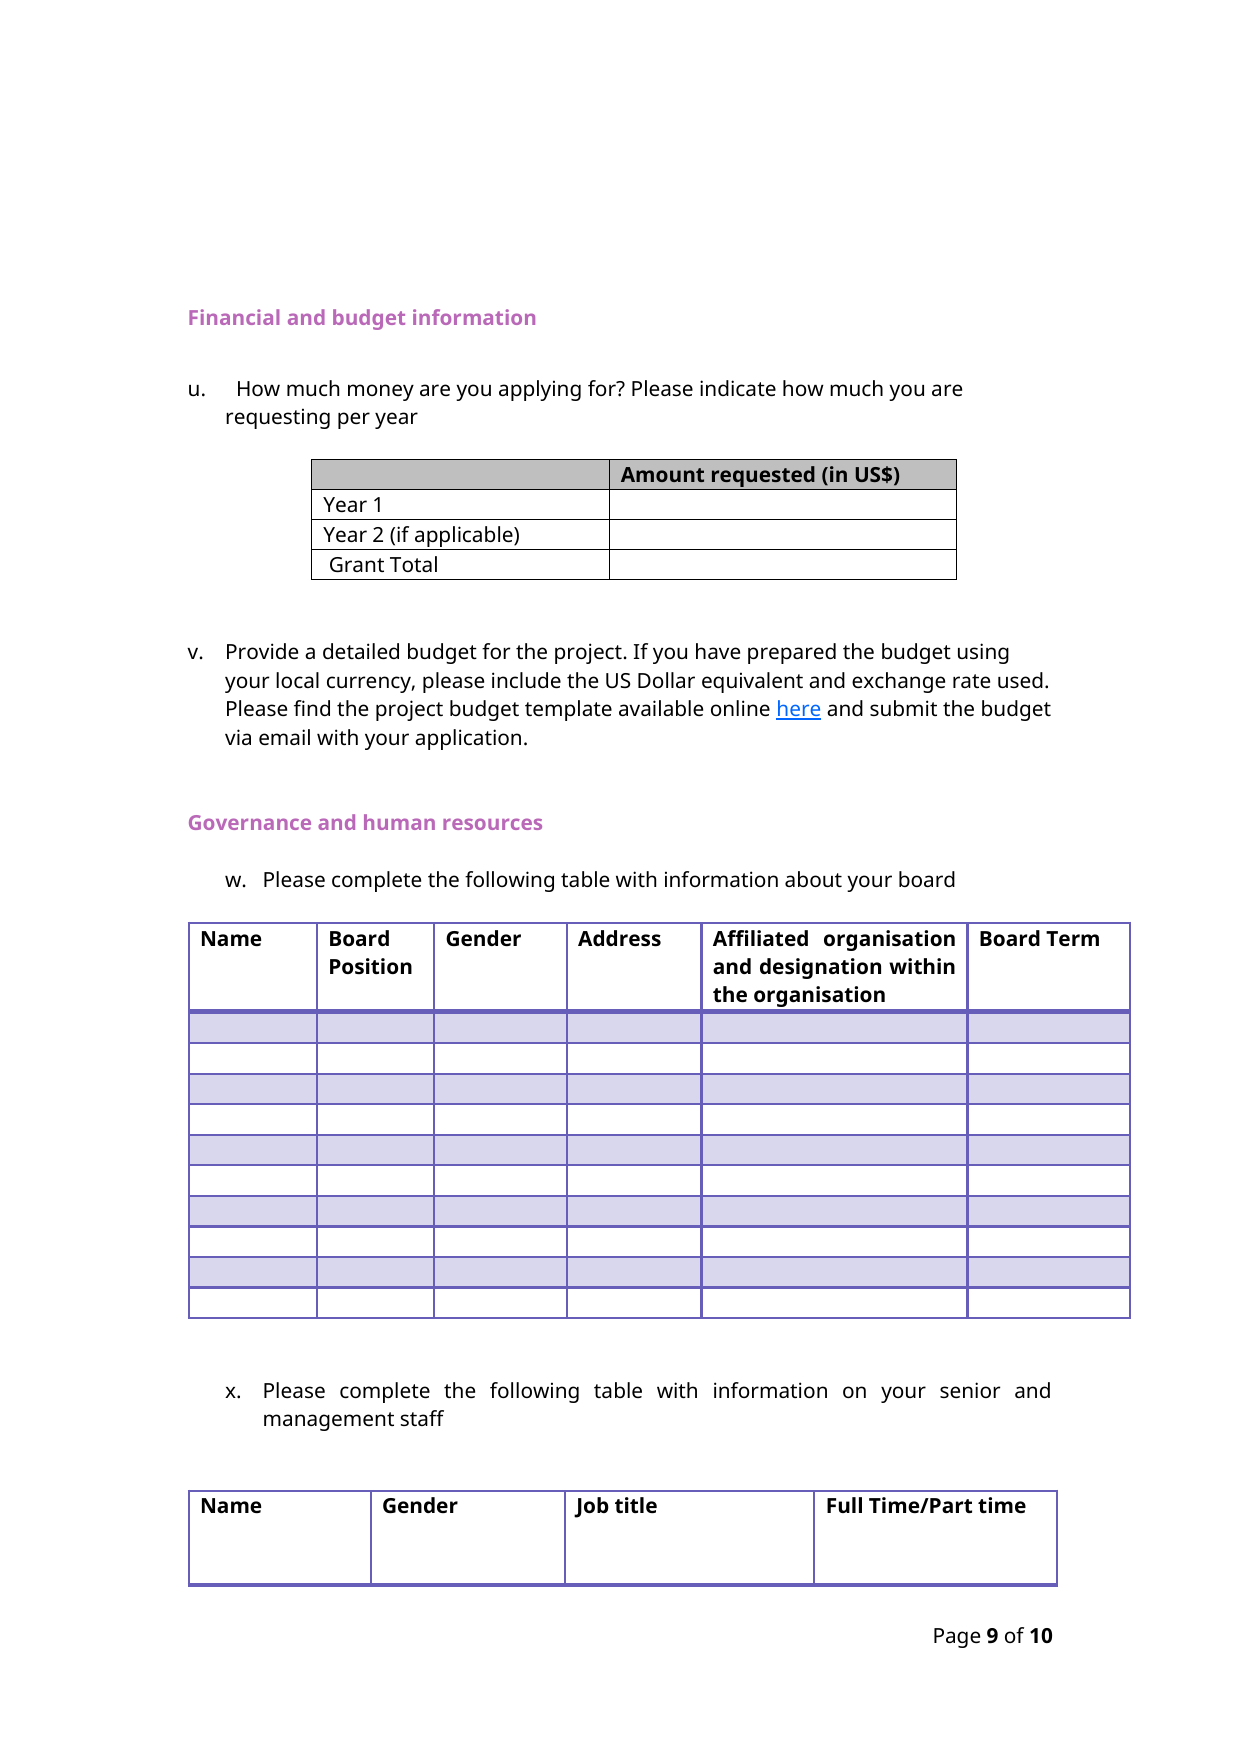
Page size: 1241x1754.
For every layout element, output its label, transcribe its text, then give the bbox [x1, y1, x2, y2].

table_cell [610, 550, 956, 579]
table_cell [568, 1197, 700, 1225]
list Please complete the following table with information about your board [225, 865, 1053, 893]
table_cell [969, 1075, 1129, 1103]
table_cell [318, 1075, 433, 1103]
table_cell [318, 1166, 433, 1195]
list Please complete the following table with information on your senior and management staff [225, 1376, 1053, 1433]
table_cell [435, 1136, 566, 1164]
table_header Address [568, 924, 700, 1009]
table_header Job title [566, 1492, 813, 1582]
table_header Name [190, 924, 316, 1009]
table_header Gender [435, 924, 566, 1009]
table_cell Grant Total [312, 550, 609, 579]
table_cell [190, 1105, 316, 1134]
table_cell [568, 1075, 700, 1103]
table_cell [568, 1228, 700, 1256]
table_cell [568, 1014, 700, 1042]
list Provide a detailed budget for the project. If you have prepared the budget using your local currency, please include the US Dollar equivalent and exchange rate used. Please find the project budget template available online here and submit the budget via email with your application. [187, 637, 1053, 751]
table_cell [969, 1258, 1129, 1286]
table_cell [190, 1075, 316, 1103]
table_cell [703, 1014, 966, 1042]
table_header Full Time/Part time [815, 1492, 1056, 1582]
table_cell [969, 1136, 1129, 1164]
table_cell [190, 1014, 316, 1042]
table_cell [969, 1014, 1129, 1042]
list How much money are you applying for? Please indicate how much you are requesting per year [187, 374, 1053, 431]
table_cell [435, 1044, 566, 1073]
table_cell Year 1 [312, 490, 609, 519]
table_cell [703, 1166, 966, 1195]
table_cell [568, 1105, 700, 1134]
table_cell [318, 1228, 433, 1256]
table_cell [190, 1258, 316, 1286]
table_cell [435, 1166, 566, 1195]
table_cell Year 2 (if applicable) [312, 520, 609, 549]
table_header Board Term [969, 924, 1129, 1009]
table_cell [435, 1014, 566, 1042]
table_cell [703, 1228, 966, 1256]
table_cell [435, 1258, 566, 1286]
table_cell [435, 1228, 566, 1256]
table_header Name [190, 1492, 370, 1582]
table_cell [435, 1105, 566, 1134]
text Governance and human resources [187, 808, 1053, 836]
table_cell [435, 1197, 566, 1225]
table_cell [568, 1136, 700, 1164]
table_header Gender [372, 1492, 564, 1582]
table_header Amount requested (in US$) [610, 460, 956, 489]
table_cell [190, 1166, 316, 1195]
table_cell [190, 1197, 316, 1225]
table_cell [318, 1044, 433, 1073]
table_cell [318, 1105, 433, 1134]
table_cell [190, 1289, 316, 1317]
table_cell [190, 1228, 316, 1256]
table_cell [568, 1166, 700, 1195]
table_cell [568, 1258, 700, 1286]
table_cell [435, 1289, 566, 1317]
table_cell [568, 1289, 700, 1317]
table_cell [969, 1166, 1129, 1195]
table_cell [568, 1044, 700, 1073]
table_header Affiliated organisation and designation within the organisation [703, 924, 966, 1009]
table_cell [703, 1197, 966, 1225]
table_cell [703, 1136, 966, 1164]
text Financial and budget information [187, 303, 1053, 331]
table_cell [969, 1289, 1129, 1317]
table_cell [703, 1075, 966, 1103]
table_cell [703, 1105, 966, 1134]
table_cell [190, 1044, 316, 1073]
table_cell [969, 1228, 1129, 1256]
table_cell [435, 1075, 566, 1103]
table_cell [703, 1289, 966, 1317]
table_cell [703, 1258, 966, 1286]
table_cell [969, 1197, 1129, 1225]
table_cell [318, 1136, 433, 1164]
table_cell [969, 1105, 1129, 1134]
table_cell [318, 1197, 433, 1225]
table_cell [703, 1044, 966, 1073]
table_cell [318, 1289, 433, 1317]
table_cell [318, 1014, 433, 1042]
table_cell [610, 520, 956, 549]
table_cell [190, 1136, 316, 1164]
table_cell [969, 1044, 1129, 1073]
table_header [312, 460, 609, 489]
table_cell [318, 1258, 433, 1286]
table_header Board Position [318, 924, 433, 1009]
table_cell [610, 490, 956, 519]
